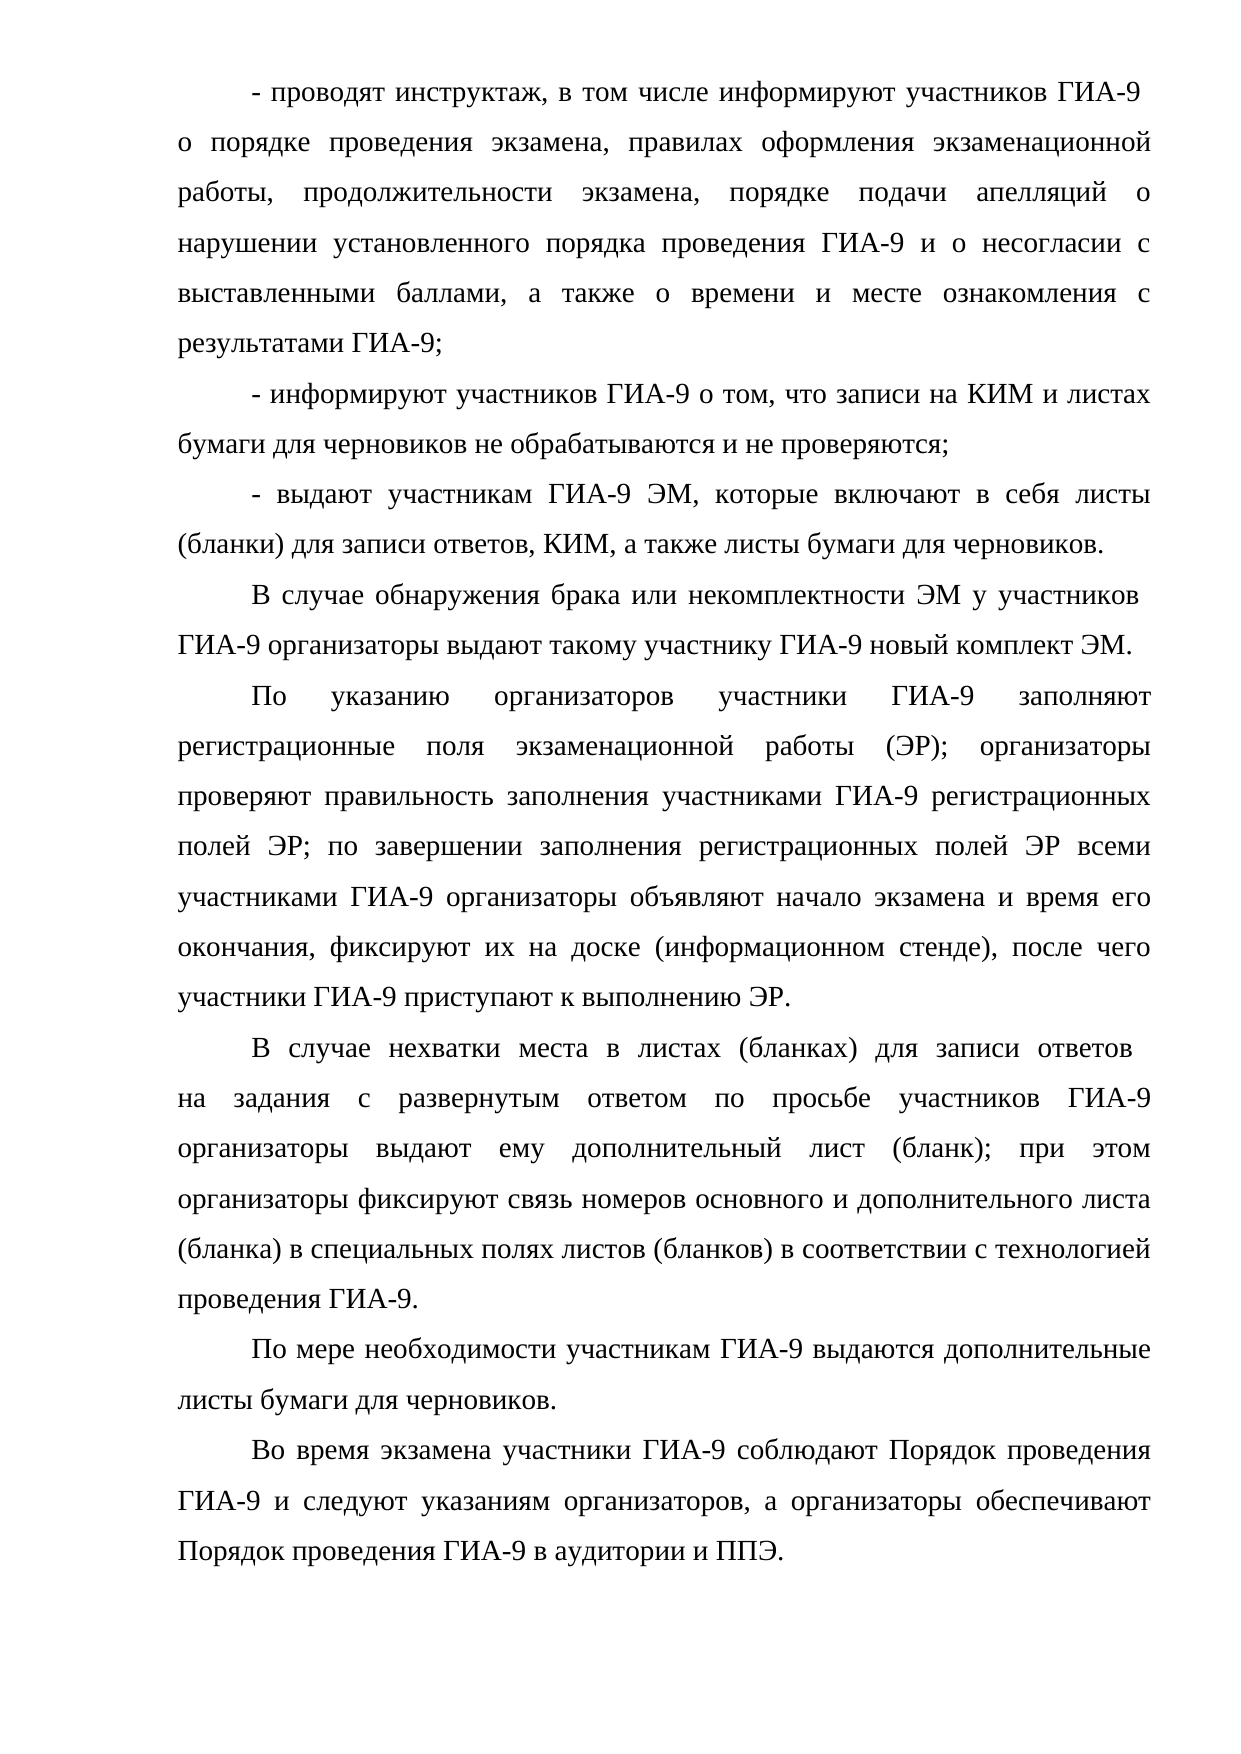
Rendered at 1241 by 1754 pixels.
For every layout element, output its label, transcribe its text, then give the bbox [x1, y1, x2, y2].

text - информируют участников ГИА-9 о том, что записи на КИМ и листах бумаги для черновиков не обрабатываются и не проверяются; [177, 376, 1152, 459]
text По указанию организаторов участники ГИА-9 заполняют регистрационные поля экзаменационной работы (ЭР); организаторы проверяют правильность заполнения участниками ГИА-9 регистрационных полей ЭР; по завершении заполнения регистрационных полей ЭР всеми участниками ГИА-9 организаторы объявляют начало экзамена и время его окончания, фиксируют их на доске (информационном стенде), после чего участники ГИА-9 приступают к выполнению ЭР. [177, 678, 1152, 1013]
text - проводят инструктаж, в том числе информируют участников ГИА-9 о порядке проведения экзамена, правилах оформления экзаменационной работы, продолжительности экзамена, порядке подачи апелляций о нарушении установленного порядка проведения ГИА-9 и о несогласии с выставленными баллами, а также о времени и месте ознакомления с результатами ГИА-9; [177, 74, 1152, 359]
text В случае нехватки места в листах (бланках) для записи ответов на задания с развернутым ответом по просьбе участников ГИА-9 организаторы выдают ему дополнительный лист (бланк); при этом организаторы фиксируют связь номеров основного и дополнительного листа (бланка) в специальных полях листов (бланков) в соответствии с технологией проведения ГИА-9. [177, 1030, 1152, 1315]
text По мере необходимости участникам ГИА-9 выдаются дополнительные листы бумаги для черновиков. [177, 1332, 1152, 1416]
text Во время экзамена участники ГИА-9 соблюдают Порядок проведения ГИА-9 и следуют указаниям организаторов, а организаторы обеспечивают Порядок проведения ГИА-9 в аудитории и ППЭ. [177, 1432, 1152, 1566]
text В случае обнаружения брака или некомплектности ЭМ у участников ГИА-9 организаторы выдают такому участнику ГИА-9 новый комплект ЭМ. [177, 577, 1152, 661]
text - выдают участникам ГИА-9 ЭМ, которые включают в себя листы (бланки) для записи ответов, КИМ, а также листы бумаги для черновиков. [177, 476, 1152, 560]
